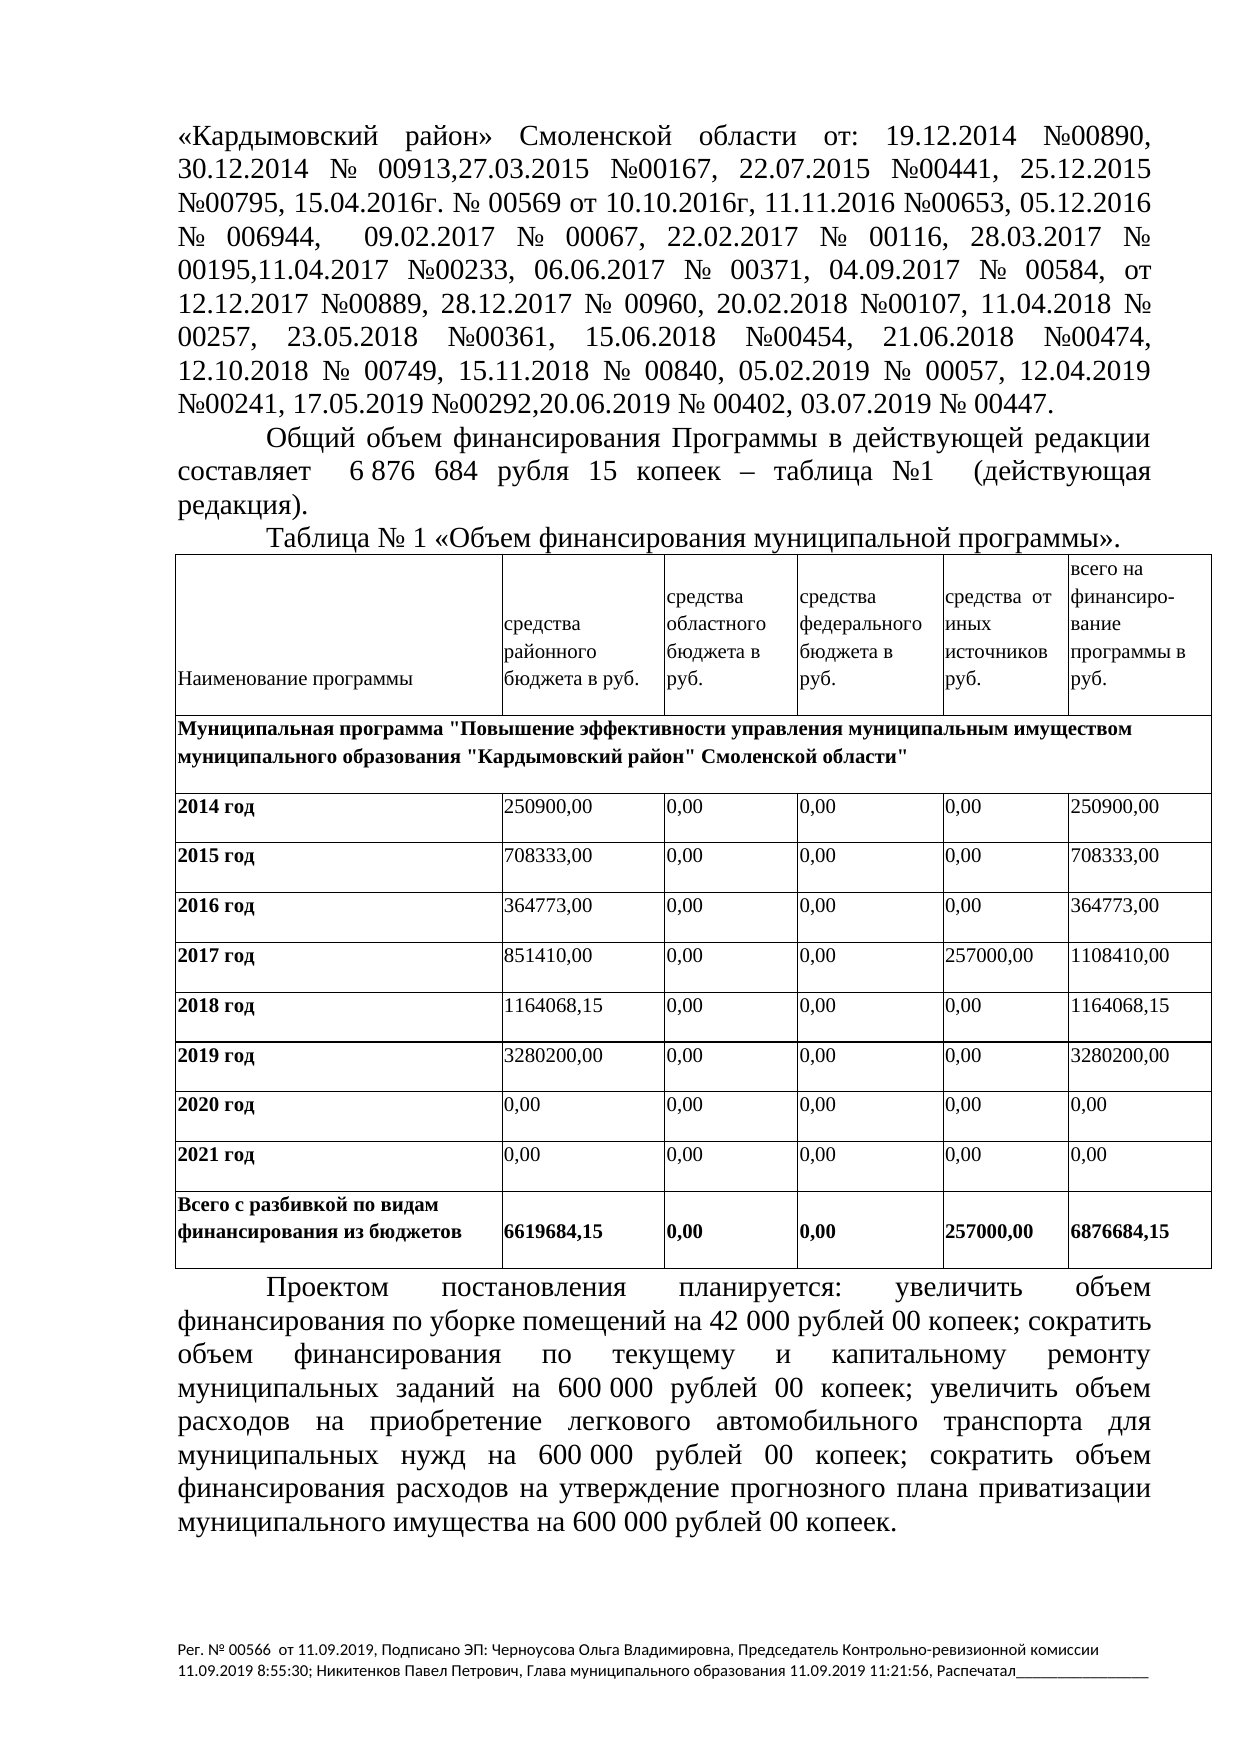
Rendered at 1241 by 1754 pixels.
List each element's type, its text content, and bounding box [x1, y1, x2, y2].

table_cell 0,00 [503, 1142, 664, 1191]
table_cell 851410,00 [503, 943, 664, 992]
table_cell 0,00 [665, 1192, 797, 1268]
table_cell 0,00 [665, 893, 797, 942]
table_cell 2014 год [176, 794, 502, 842]
table_cell 0,00 [665, 943, 797, 992]
table_cell 2019 год [176, 1043, 502, 1091]
table_cell 364773,00 [1069, 893, 1211, 942]
table_cell 0,00 [944, 993, 1068, 1041]
table_cell 0,00 [944, 843, 1068, 892]
table_cell 1108410,00 [1069, 943, 1211, 992]
table_cell Всего с разбивкой по видам финансирования из бюджетов [176, 1192, 502, 1268]
table_cell 0,00 [665, 794, 797, 842]
table_cell 0,00 [944, 794, 1068, 842]
table_cell 0,00 [1069, 1092, 1211, 1141]
table_cell 364773,00 [503, 893, 664, 942]
table_cell 2020 год [176, 1092, 502, 1141]
table_cell 0,00 [798, 893, 943, 942]
text Общий объем финансирования Программы в действующей редакции составляет 6 876 684 рубля 15 копеек – таблица №1 (действующая редакция). [177, 420, 1152, 521]
table_cell 0,00 [798, 943, 943, 992]
table_cell 2018 год [176, 993, 502, 1041]
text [177, 118, 1152, 420]
table_cell 2017 год [176, 943, 502, 992]
table_cell 708333,00 [1069, 843, 1211, 892]
table_cell 2021 год [176, 1142, 502, 1191]
table_cell 250900,00 [1069, 794, 1211, 842]
table_cell 6619684,15 [503, 1192, 664, 1268]
table_cell 0,00 [503, 1092, 664, 1141]
table_header средства от иных источников руб. [944, 555, 1068, 715]
table_header средства районного бюджета в руб. [503, 555, 664, 715]
table_cell 0,00 [944, 893, 1068, 942]
table_cell 0,00 [944, 1092, 1068, 1141]
table_cell 0,00 [798, 993, 943, 1041]
table_cell 0,00 [1069, 1142, 1211, 1191]
table_cell 6876684,15 [1069, 1192, 1211, 1268]
table_cell 0,00 [798, 843, 943, 892]
table_cell 0,00 [798, 1192, 943, 1268]
table_cell 2015 год [176, 843, 502, 892]
table_cell 0,00 [665, 1043, 797, 1091]
table_header Наименование программы [176, 555, 502, 715]
table_cell 257000,00 [944, 1192, 1068, 1268]
table_cell 3280200,00 [1069, 1043, 1211, 1091]
table_cell 0,00 [944, 1142, 1068, 1191]
table_cell 257000,00 [944, 943, 1068, 992]
table_cell 708333,00 [503, 843, 664, 892]
table_cell 0,00 [665, 1142, 797, 1191]
table_cell 1164068,15 [503, 993, 664, 1041]
table_cell 0,00 [798, 1142, 943, 1191]
text Таблица № 1 «Объем финансирования муниципальной программы». [177, 521, 1152, 554]
table_cell 0,00 [798, 1092, 943, 1141]
table_header средства федерального бюджета в руб. [798, 555, 943, 715]
table_cell 3280200,00 [503, 1043, 664, 1091]
table_cell 0,00 [798, 1043, 943, 1091]
table_cell 0,00 [665, 1092, 797, 1141]
table_cell Муниципальная программа "Повышение эффективности управления муниципальным имуществом муниципального образования "Кардымовский район" Смоленской области" [176, 716, 1211, 792]
table_cell 0,00 [798, 794, 943, 842]
table_cell 250900,00 [503, 794, 664, 842]
text Проектом постановления планируется: увеличить объем финансирования по уборке помещений на 42 000 рублей 00 копеек; сократить объем финансирования по текущему и капитальному ремонту муниципальных заданий на 600 000 рублей 00 копеек; увеличить объем расходов на приобретение легкового автомобильного транспорта для муниципальных нужд на 600 000 рублей 00 копеек; сократить объем финансирования расходов на утверждение прогнозного плана приватизации муниципального имущества на 600 000 рублей 00 копеек. [177, 1269, 1152, 1538]
table_cell 1164068,15 [1069, 993, 1211, 1041]
table_cell 0,00 [665, 993, 797, 1041]
table_cell 0,00 [665, 843, 797, 892]
table_header средства областного бюджета в руб. [665, 555, 797, 715]
table_header всего на финансиро-вание программы в руб. [1069, 555, 1211, 715]
table_cell 0,00 [944, 1043, 1068, 1091]
table_cell 2016 год [176, 893, 502, 942]
